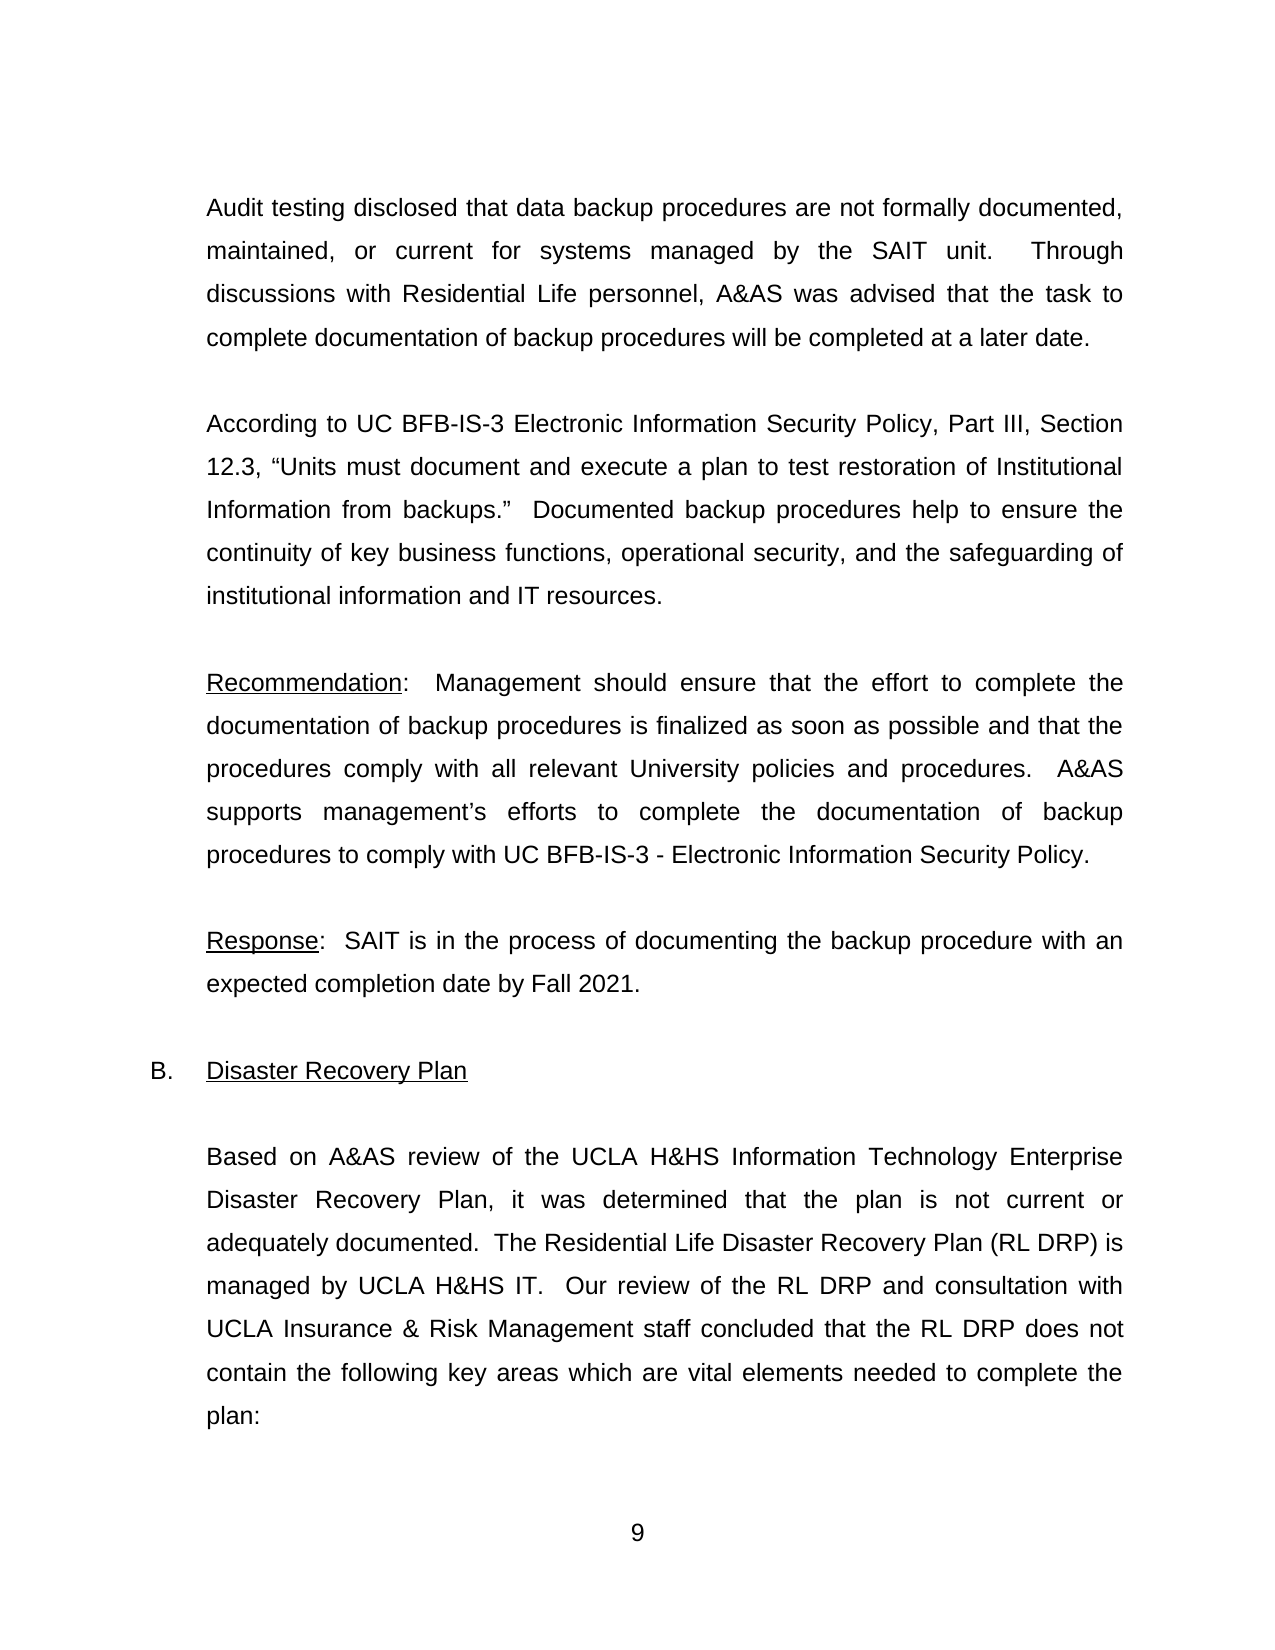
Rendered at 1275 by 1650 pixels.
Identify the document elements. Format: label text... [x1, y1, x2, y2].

text Response: SAIT is in the process of documenting the backup procedure with an expected completion date by Fall 2021. [206, 926, 1125, 998]
text According to UC BFB-IS-3 Electronic Information Security Policy, Part III, Section 12.3, “Units must document and execute a plan to test restoration of Institutional Information from backups.” Documented backup procedures help to ensure the continuity of key business functions, operational security, and the safeguarding of institutional information and IT resources. [206, 409, 1125, 610]
text Based on A&AS review of the UCLA H&HS Information Technology Enterprise Disaster Recovery Plan, it was determined that the plan is not current or adequately documented. The Residential Life Disaster Recovery Plan (RL DRP) is managed by UCLA H&HS IT. Our review of the RL DRP and consultation with UCLA Insurance & Risk Management staff concluded that the RL DRP does not contain the following key areas which are vital elements needed to complete the plan: [206, 1142, 1125, 1429]
text Audit testing disclosed that data backup procedures are not formally documented, maintained, or current for systems managed by the SAIT unit. Through discussions with Residential Life personnel, A&AS was advised that the task to complete documentation of backup procedures will be completed at a later date. [206, 193, 1125, 351]
list Disaster Recovery Plan [150, 1056, 1125, 1084]
list Recommendation: Management should ensure that the effort to complete the documentation of backup procedures is finalized as soon as possible and that the procedures comply with all relevant University policies and procedures. A&AS supports management’s efforts to complete the documentation of backup procedures to comply with UC BFB-IS-3 - Electronic Information Security Policy. [206, 667, 1125, 869]
